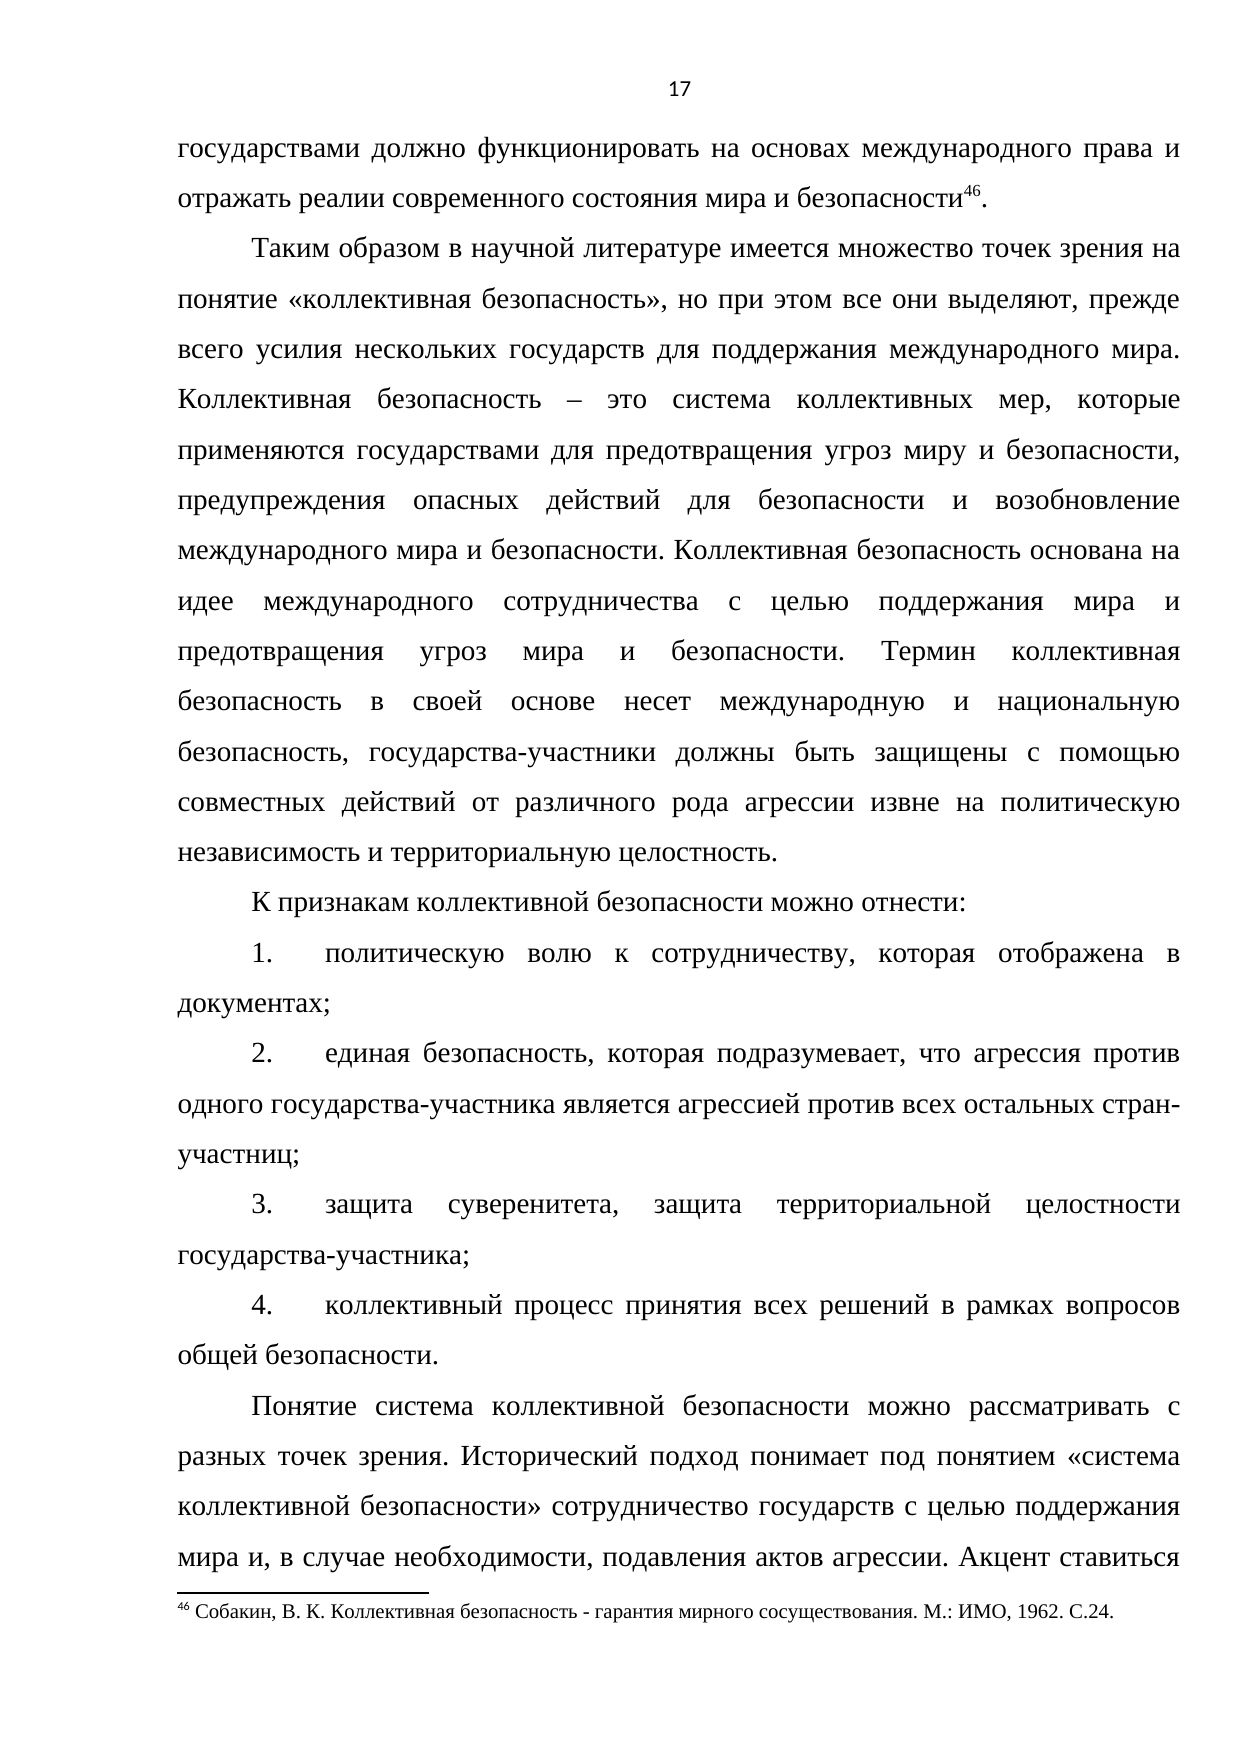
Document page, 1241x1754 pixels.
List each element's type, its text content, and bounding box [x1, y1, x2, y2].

list К признакам коллективной безопасности можно отнести: [177, 884, 1181, 918]
list 3. защита суверенитета, защита территориальной целостности государства-участника; [177, 1186, 1181, 1270]
list 4. коллективный процесс принятия всех решений в рамках вопросов общей безопасности. [177, 1287, 1181, 1371]
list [177, 1388, 1181, 1572]
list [177, 130, 1181, 214]
list 1. политическую волю к сотрудничеству, которая отображена в документах; [177, 935, 1181, 1019]
list 2. единая безопасность, которая подразумевает, что агрессия против одного государства-участника является агрессией против всех остальных стран-участниц; [177, 1036, 1181, 1170]
list Таким образом в научной литературе имеется множество точек зрения на понятие «коллективная безопасность», но при этом все они выделяют, прежде всего усилия нескольких государств для поддержания международного мира. Коллективная безопасность – это система коллективных мер, которые применяются государствами для предотвращения угроз миру и безопасности, предупреждения опасных действий для безопасности и возобновление международного мира и безопасности. Коллективная безопасность основана на идее международного сотрудничества с целью поддержания мира и предотвращения угроз мира и безопасности. Термин коллективная безопасность в своей основе несет международную и национальную безопасность, государства-участники должны быть защищены с помощью совместных действий от различного рода агрессии извне на политическую независимость и территориальную целостность. [177, 231, 1181, 868]
